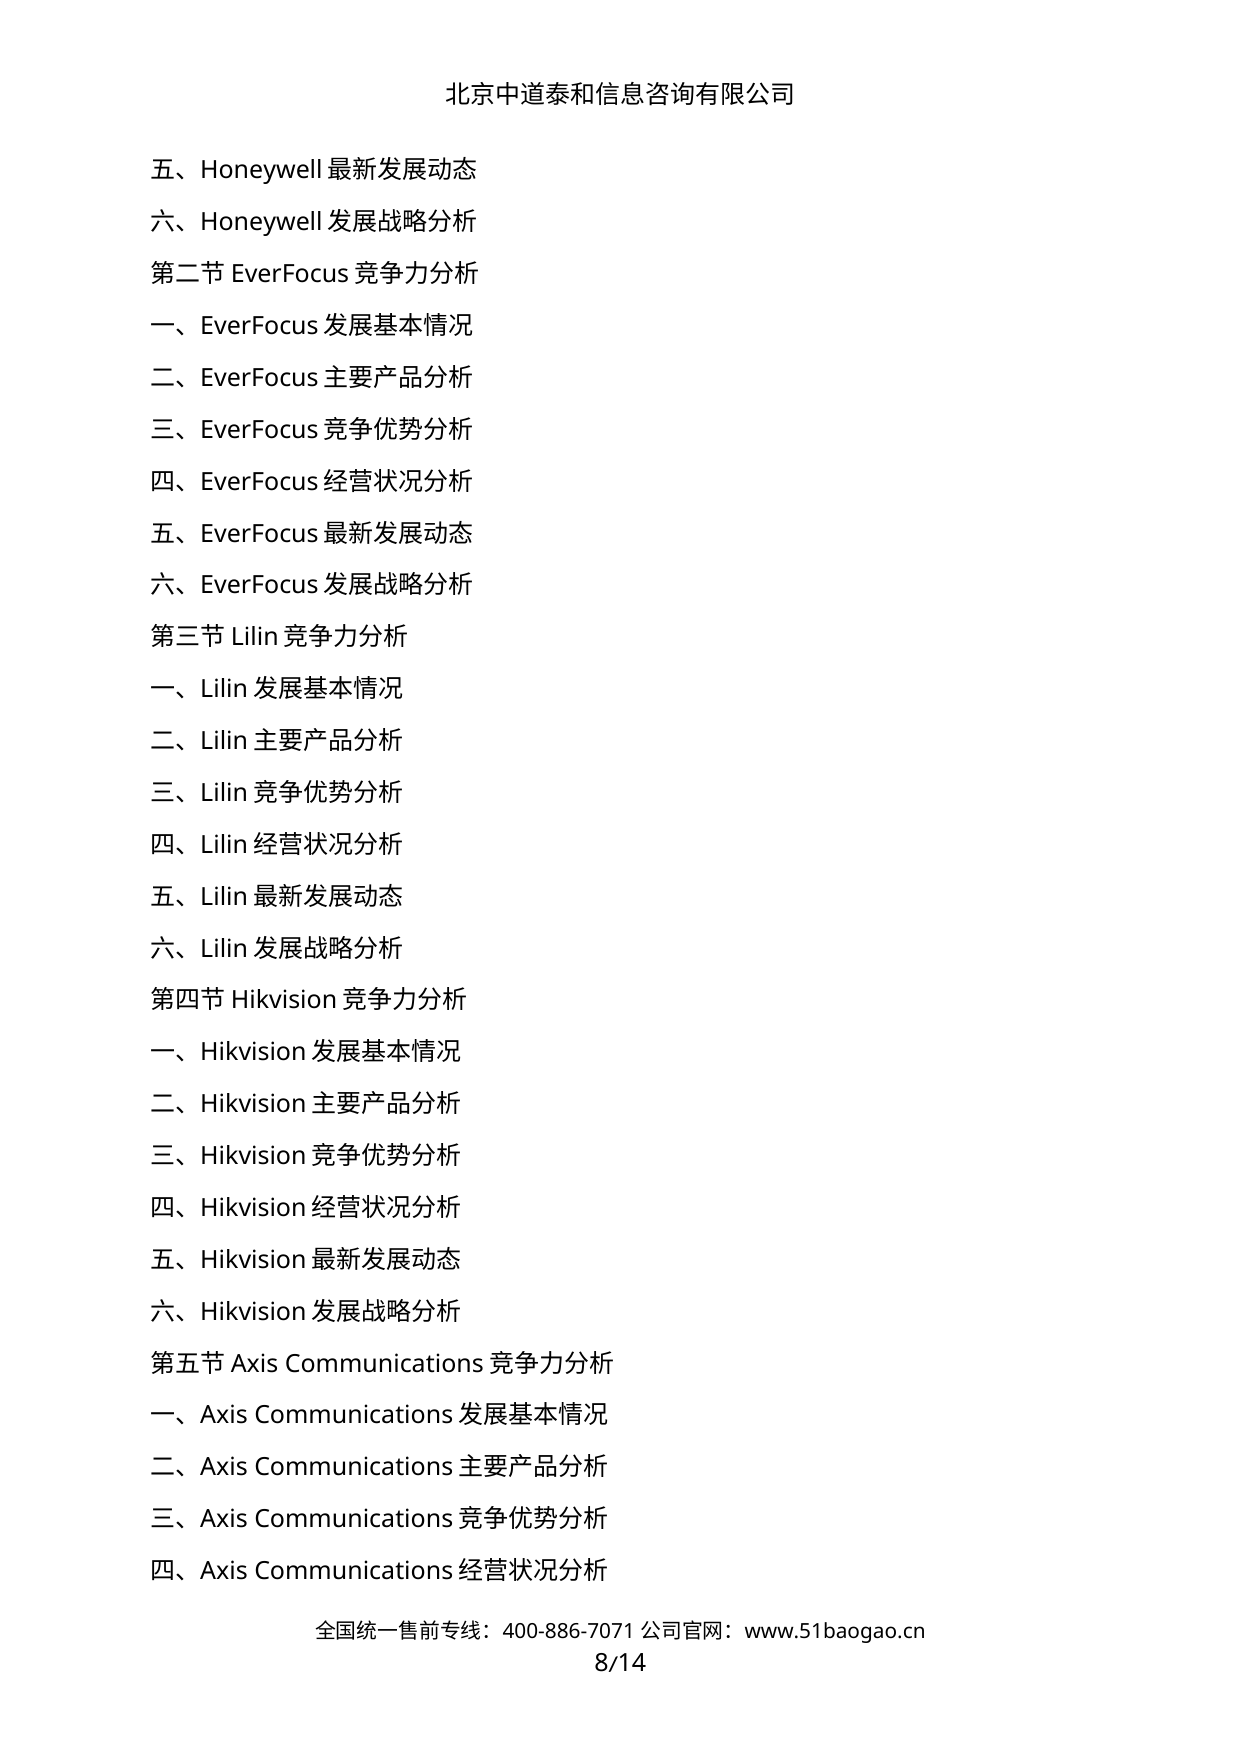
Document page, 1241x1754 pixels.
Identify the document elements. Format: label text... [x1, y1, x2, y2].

text 五、Hikvision最新发展动态 [150, 1239, 1090, 1276]
text 一、Axis Communications发展基本情况 [150, 1395, 1090, 1431]
text 二、EverFocus主要产品分析 [150, 357, 1090, 394]
text 一、EverFocus发展基本情况 [150, 306, 1090, 342]
text 四、EverFocus经营状况分析 [150, 461, 1090, 497]
text 二、Hikvision主要产品分析 [150, 1084, 1090, 1120]
text 三、Hikvision竞争优势分析 [150, 1136, 1090, 1172]
text 六、Hikvision发展战略分析 [150, 1291, 1090, 1327]
text 四、Hikvision经营状况分析 [150, 1187, 1090, 1224]
text 三、EverFocus竞争优势分析 [150, 409, 1090, 446]
text 五、Honeywell最新发展动态 [150, 150, 1090, 186]
text 第二节 EverFocus竞争力分析 [150, 254, 1090, 290]
text 六、EverFocus发展战略分析 [150, 565, 1090, 601]
text 一、Hikvision发展基本情况 [150, 1032, 1090, 1068]
text 一、Lilin发展基本情况 [150, 669, 1090, 705]
text 三、Axis Communications竞争优势分析 [150, 1499, 1090, 1535]
text 五、Lilin最新发展动态 [150, 876, 1090, 912]
text 五、EverFocus最新发展动态 [150, 513, 1090, 549]
text 六、Honeywell发展战略分析 [150, 202, 1090, 238]
text 二、Lilin主要产品分析 [150, 721, 1090, 757]
text 二、Axis Communications主要产品分析 [150, 1447, 1090, 1483]
text 第四节 Hikvision竞争力分析 [150, 980, 1090, 1016]
text 六、Lilin发展战略分析 [150, 928, 1090, 964]
text 第五节 Axis Communications竞争力分析 [150, 1343, 1090, 1379]
text 三、Lilin竞争优势分析 [150, 772, 1090, 809]
text 四、Axis Communications经营状况分析 [150, 1551, 1090, 1587]
text 四、Lilin经营状况分析 [150, 824, 1090, 861]
text 第三节 Lilin竞争力分析 [150, 617, 1090, 653]
